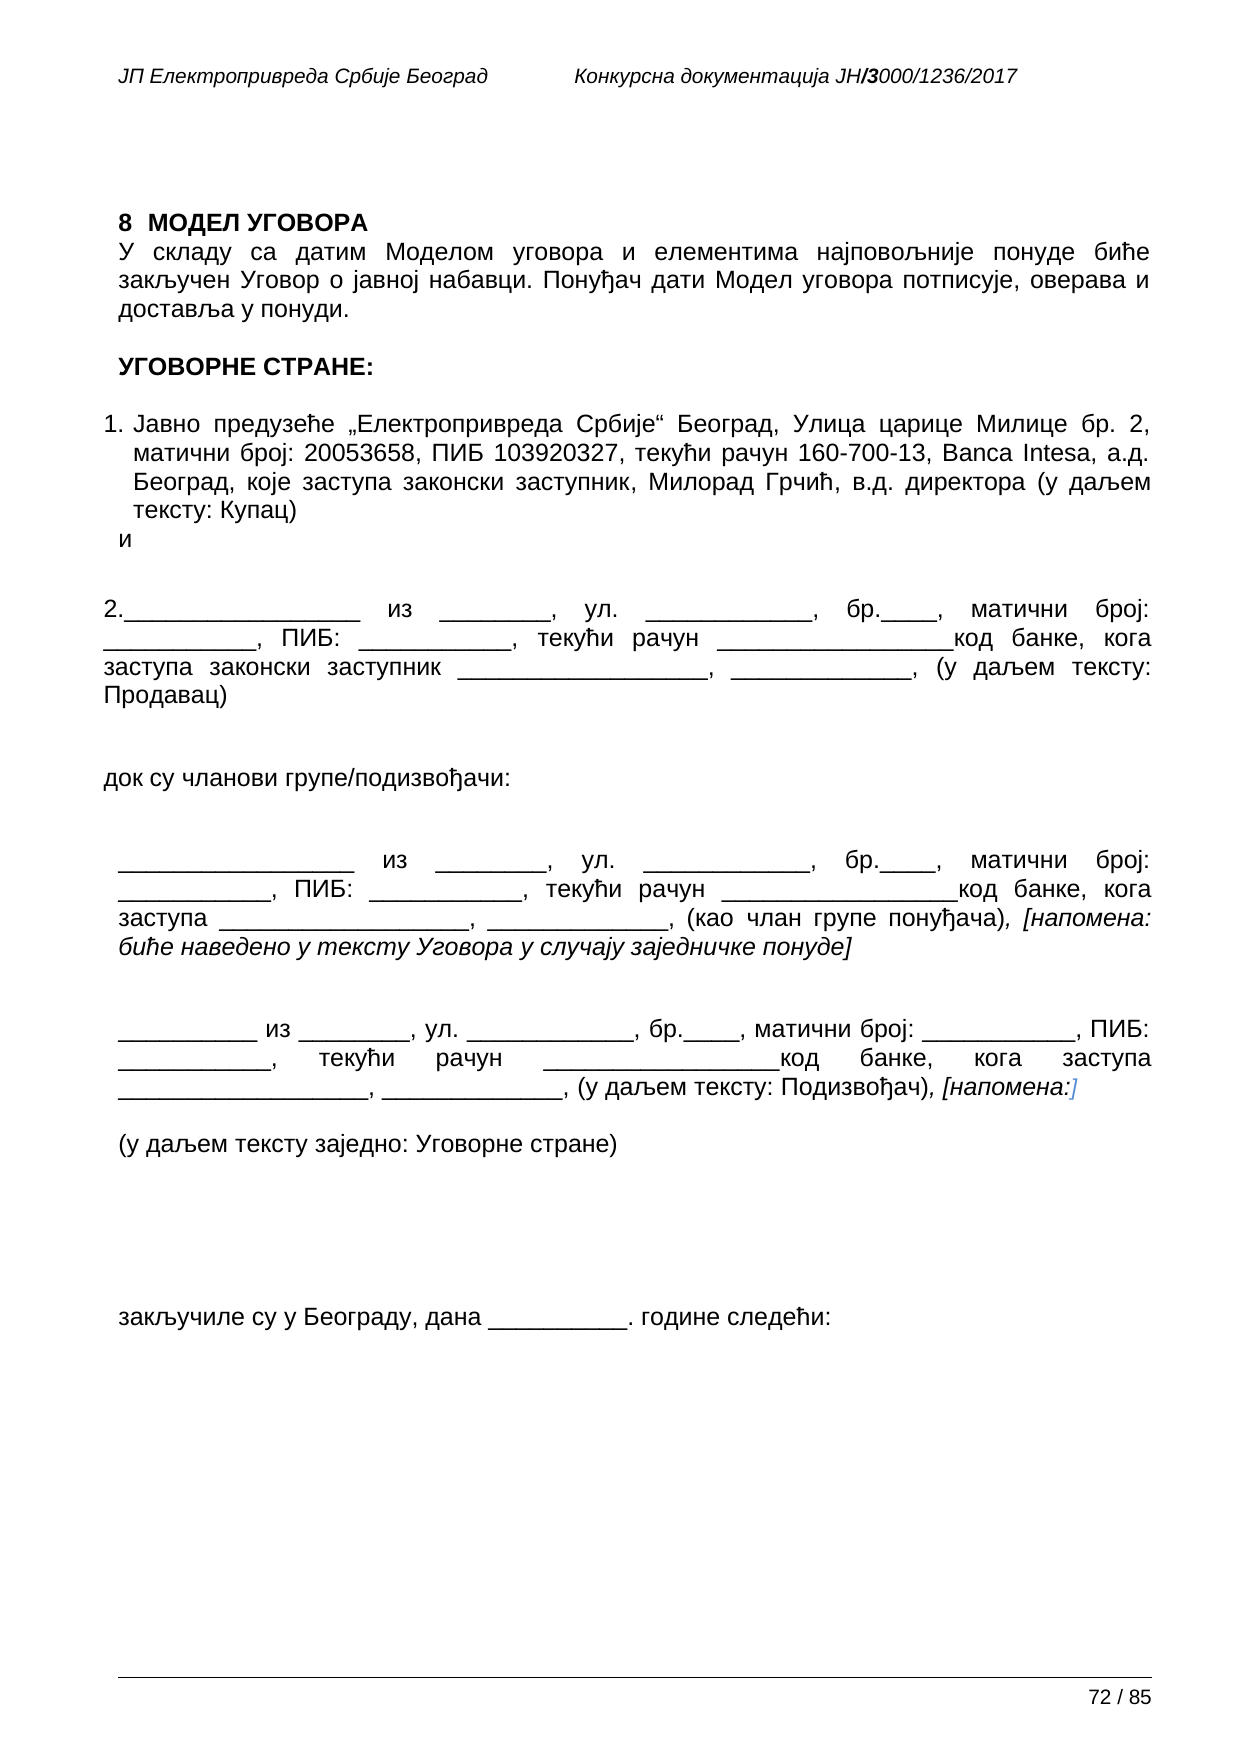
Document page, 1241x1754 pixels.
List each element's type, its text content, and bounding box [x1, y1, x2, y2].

text 2._________________ из ________, ул. ____________, бр.____, матични број: ___________, ПИБ: ___________, текући рачун _________________код банке, кога заступа законски заступник __________________, _____________, (у даљем тексту: Продавац) [103, 594, 1152, 709]
text УГОВОРНЕ СТРАНЕ: [118, 352, 1152, 381]
list МОДЕЛ УГОВОРА [118, 208, 1152, 237]
text закључиле су у Београду, дана __________. године следећи: [118, 1302, 1152, 1331]
text У складу са датим Моделом уговора и елементима најповољније понуде биће закључен Уговор о јавној набавци. Понуђач дати Модел уговора потписује, оверава и доставља у понуди. [118, 237, 1152, 323]
text и [118, 524, 1152, 553]
text док су чланови групе/подизвођачи: [103, 763, 1152, 792]
text (у даљем тексту заједно: Уговорне стране) [118, 1129, 1152, 1158]
text __________ из ________, ул. ____________, бр.____, матични број: ___________, ПИБ: ___________, текући рачун _________________код банке, кога заступа __________________, _____________, (у даљем тексту: Подизвођач), [напомена:] [118, 1014, 1152, 1101]
text _________________ из ________, ул. ____________, бр.____, матични број: ___________, ПИБ: ___________, текући рачун _________________код банке, кога заступа __________________, _____________, (као члан групе понуђача), [напомена: биће наведено у тексту Уговора у случају заједничке понуде] [118, 846, 1152, 961]
list Јавно предузеће „Електропривреда Србије“ Београд, Улица царице Милице бр. 2, матични број: 20053658, ПИБ 103920327, текући рачун 160-700-13, Banca Intesа, а.д. Београд, које заступа законски заступник, Милорад Грчић, в.д. директора (у даљем тексту: Купац) [103, 409, 1152, 524]
